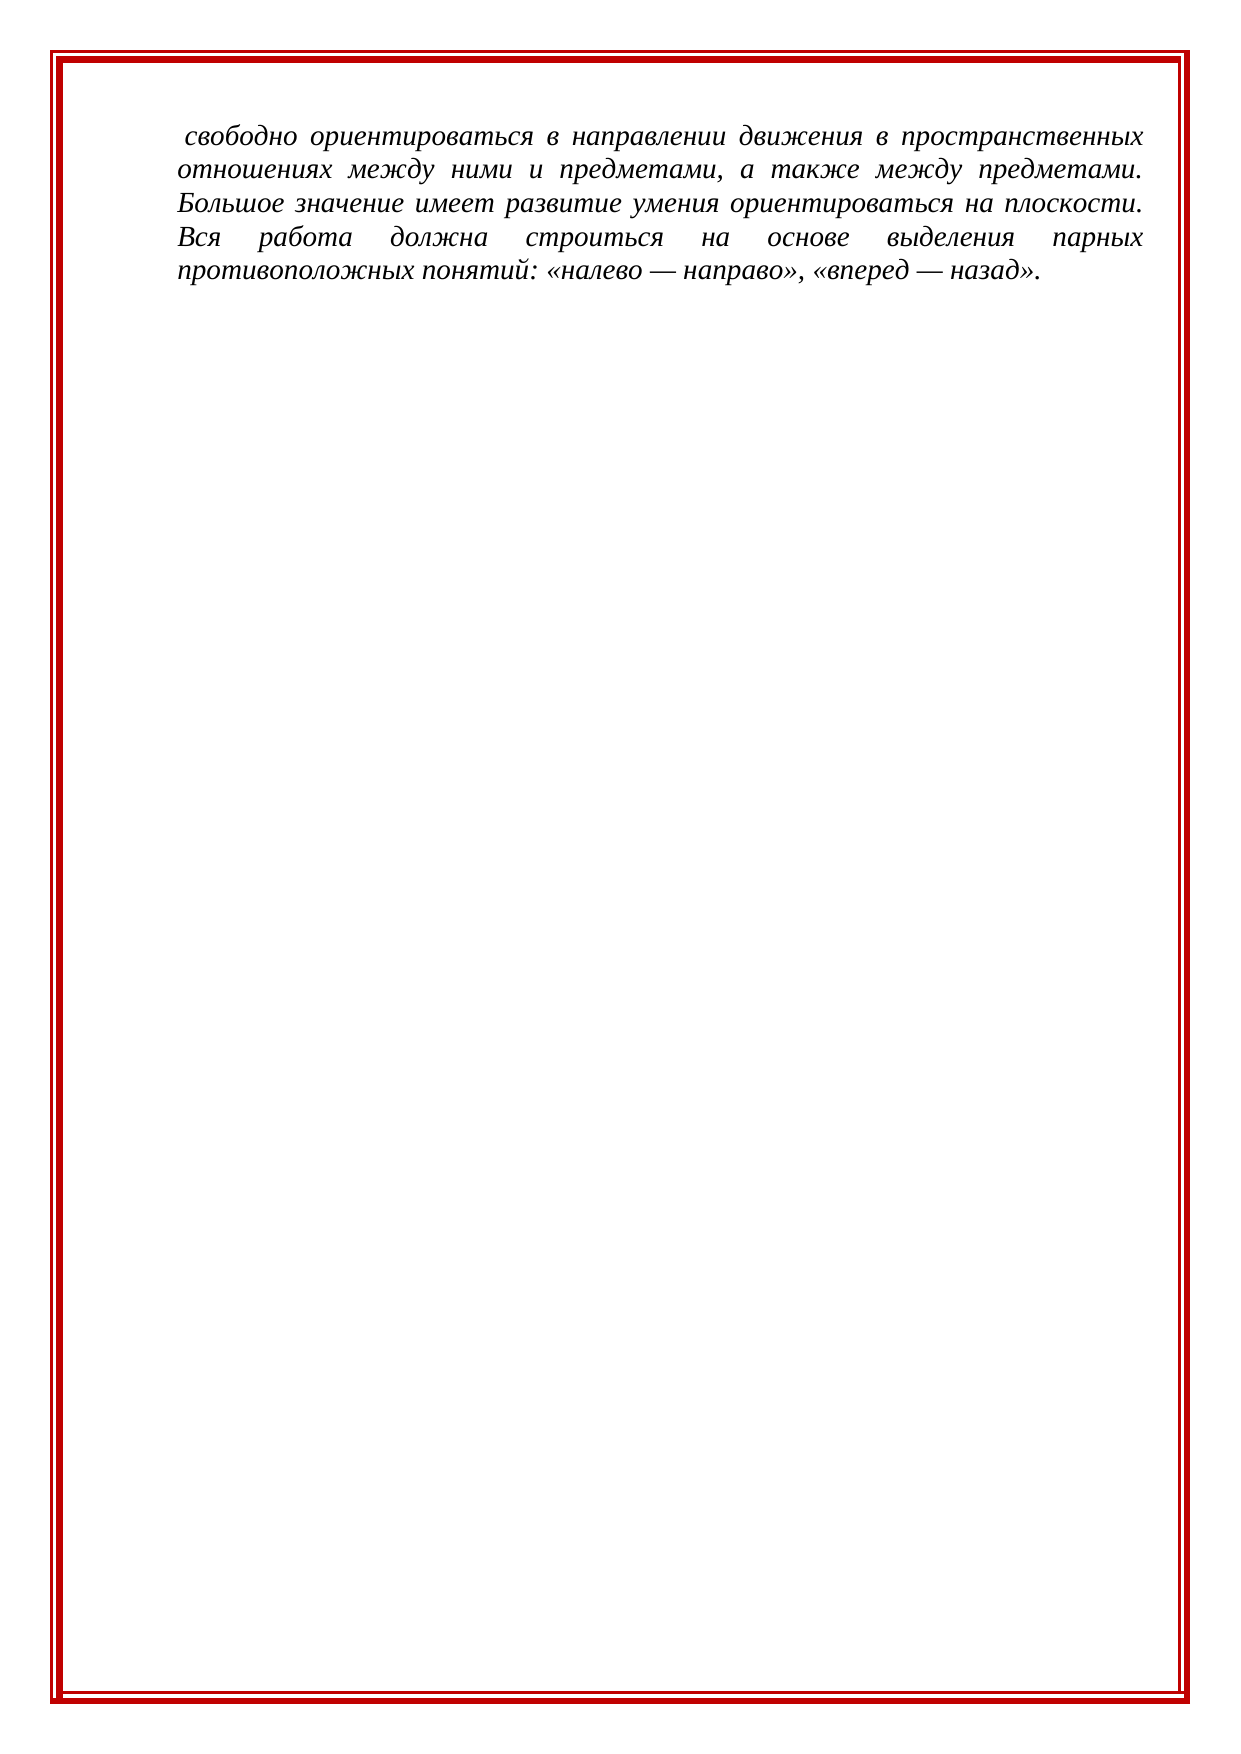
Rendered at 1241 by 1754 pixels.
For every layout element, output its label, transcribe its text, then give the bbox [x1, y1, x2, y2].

text свободно ориентироваться в направлении движения в пространственных отношениях между ними и предметами, а также между предметами. Большое значение имеет развитие умения ориентироваться на плоскости. Вся работа должна строиться на основе выделения парных противоположных понятий: «налево — направо», «вперед — назад». [177, 118, 1144, 286]
